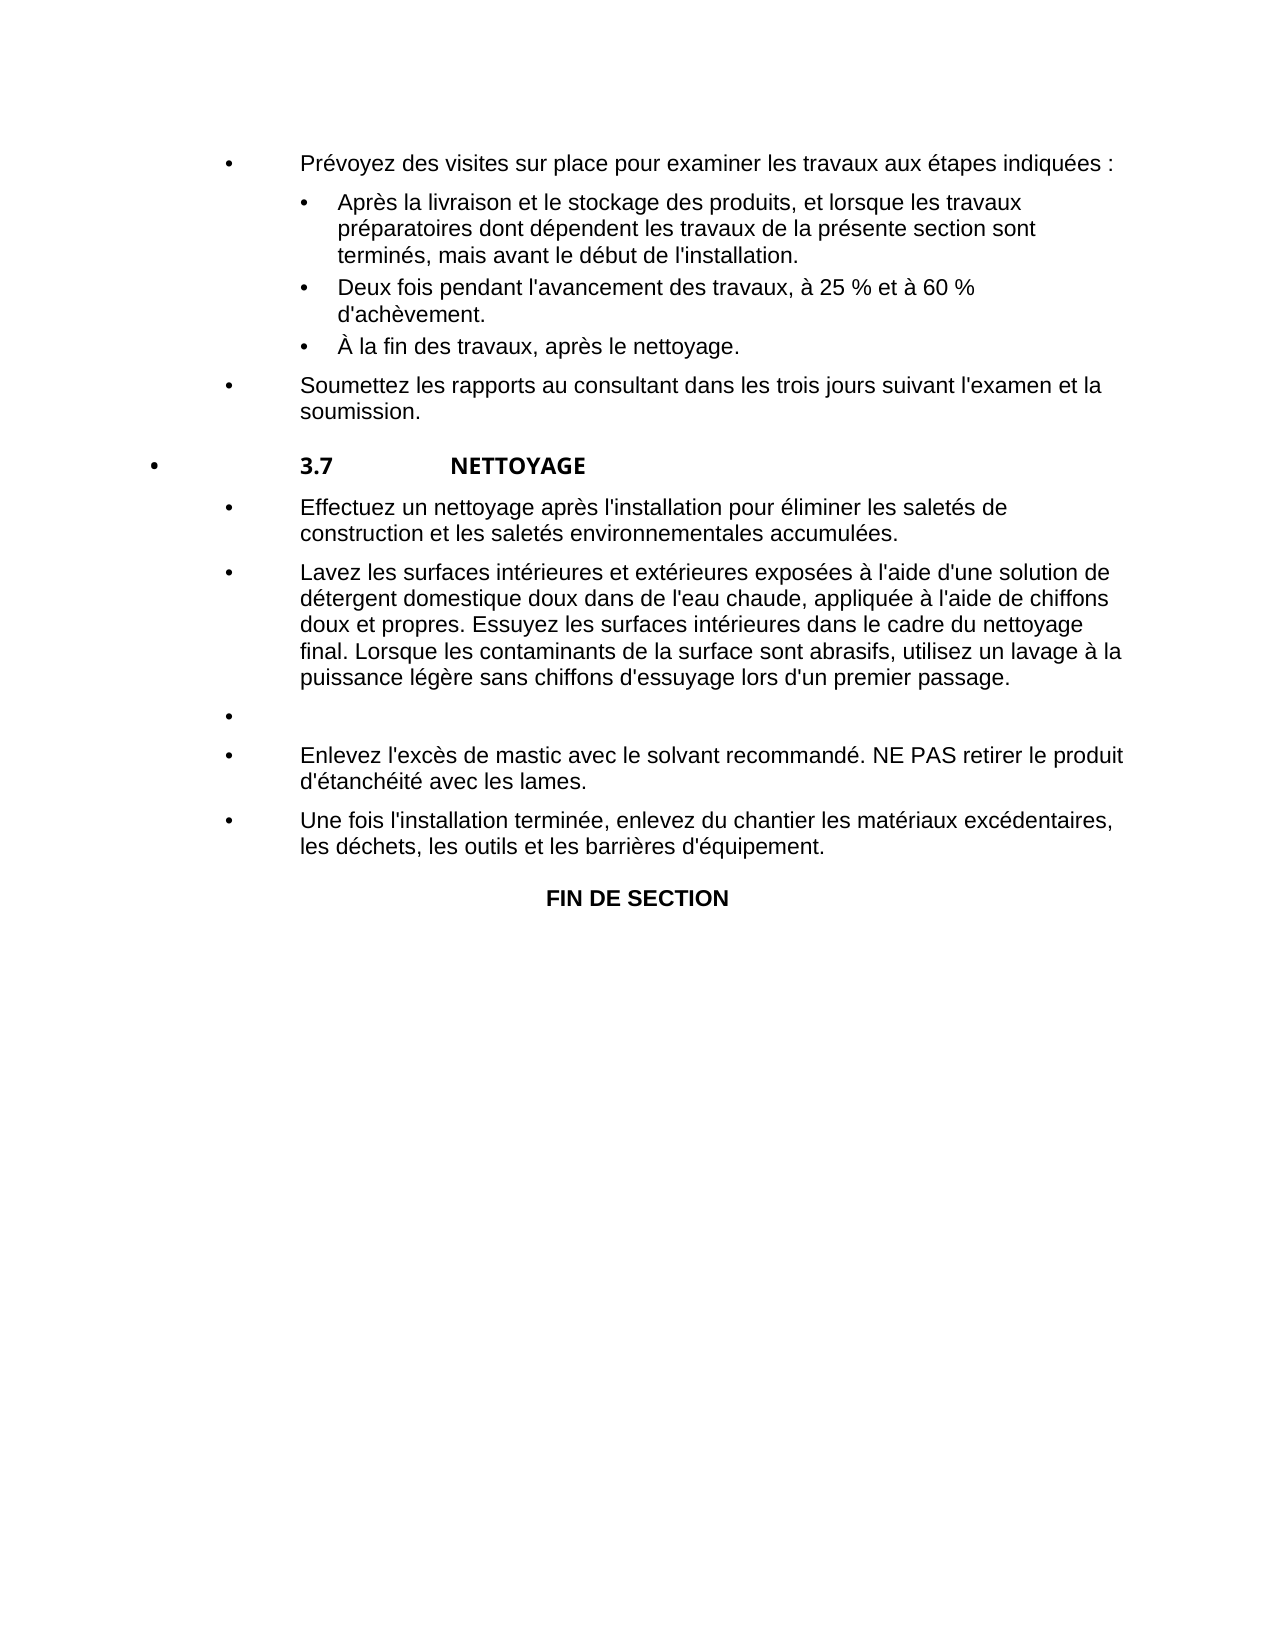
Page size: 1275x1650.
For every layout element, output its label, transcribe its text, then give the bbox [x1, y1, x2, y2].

list À la fin des travaux, après le nettoyage. [300, 333, 1125, 359]
list Prévoyez des visites sur place pour examiner les travaux aux étapes indiquées : [225, 150, 1125, 176]
list Après la livraison et le stockage des produits, et lorsque les travaux préparatoires dont dépendent les travaux de la présente section sont terminés, mais avant le début de l'installation. [300, 189, 1125, 268]
list Deux fois pendant l'avancement des travaux, à 25 % et à 60 % d'achèvement. [300, 274, 1125, 327]
list Effectuez un nettoyage après l'installation pour éliminer les saletés de construction et les saletés environnementales accumulées. [225, 493, 1125, 546]
list Lavez les surfaces intérieures et extérieures exposées à l'aide d'une solution de détergent domestique doux dans de l'eau chaude, appliquée à l'aide de chiffons doux et propres. Essuyez les surfaces intérieures dans le cadre du nettoyage final. Lorsque les contaminants de la surface sont abrasifs, utilisez un lavage à la puissance légère sans chiffons d'essuyage lors d'un premier passage. [225, 559, 1125, 690]
list Soumettez les rapports au consultant dans les trois jours suivant l'examen et la soumission. [225, 372, 1125, 425]
list 3.7 NETTOYAGE [150, 450, 1125, 481]
text FIN DE SECTION [150, 885, 1125, 911]
list Une fois l'installation terminée, enlevez du chantier les matériaux excédentaires, les déchets, les outils et les barrières d'équipement. [225, 807, 1125, 860]
list Enlevez l'excès de mastic avec le solvant recommandé. NE PAS retirer le produit d'étanchéité avec les lames. [225, 742, 1125, 794]
